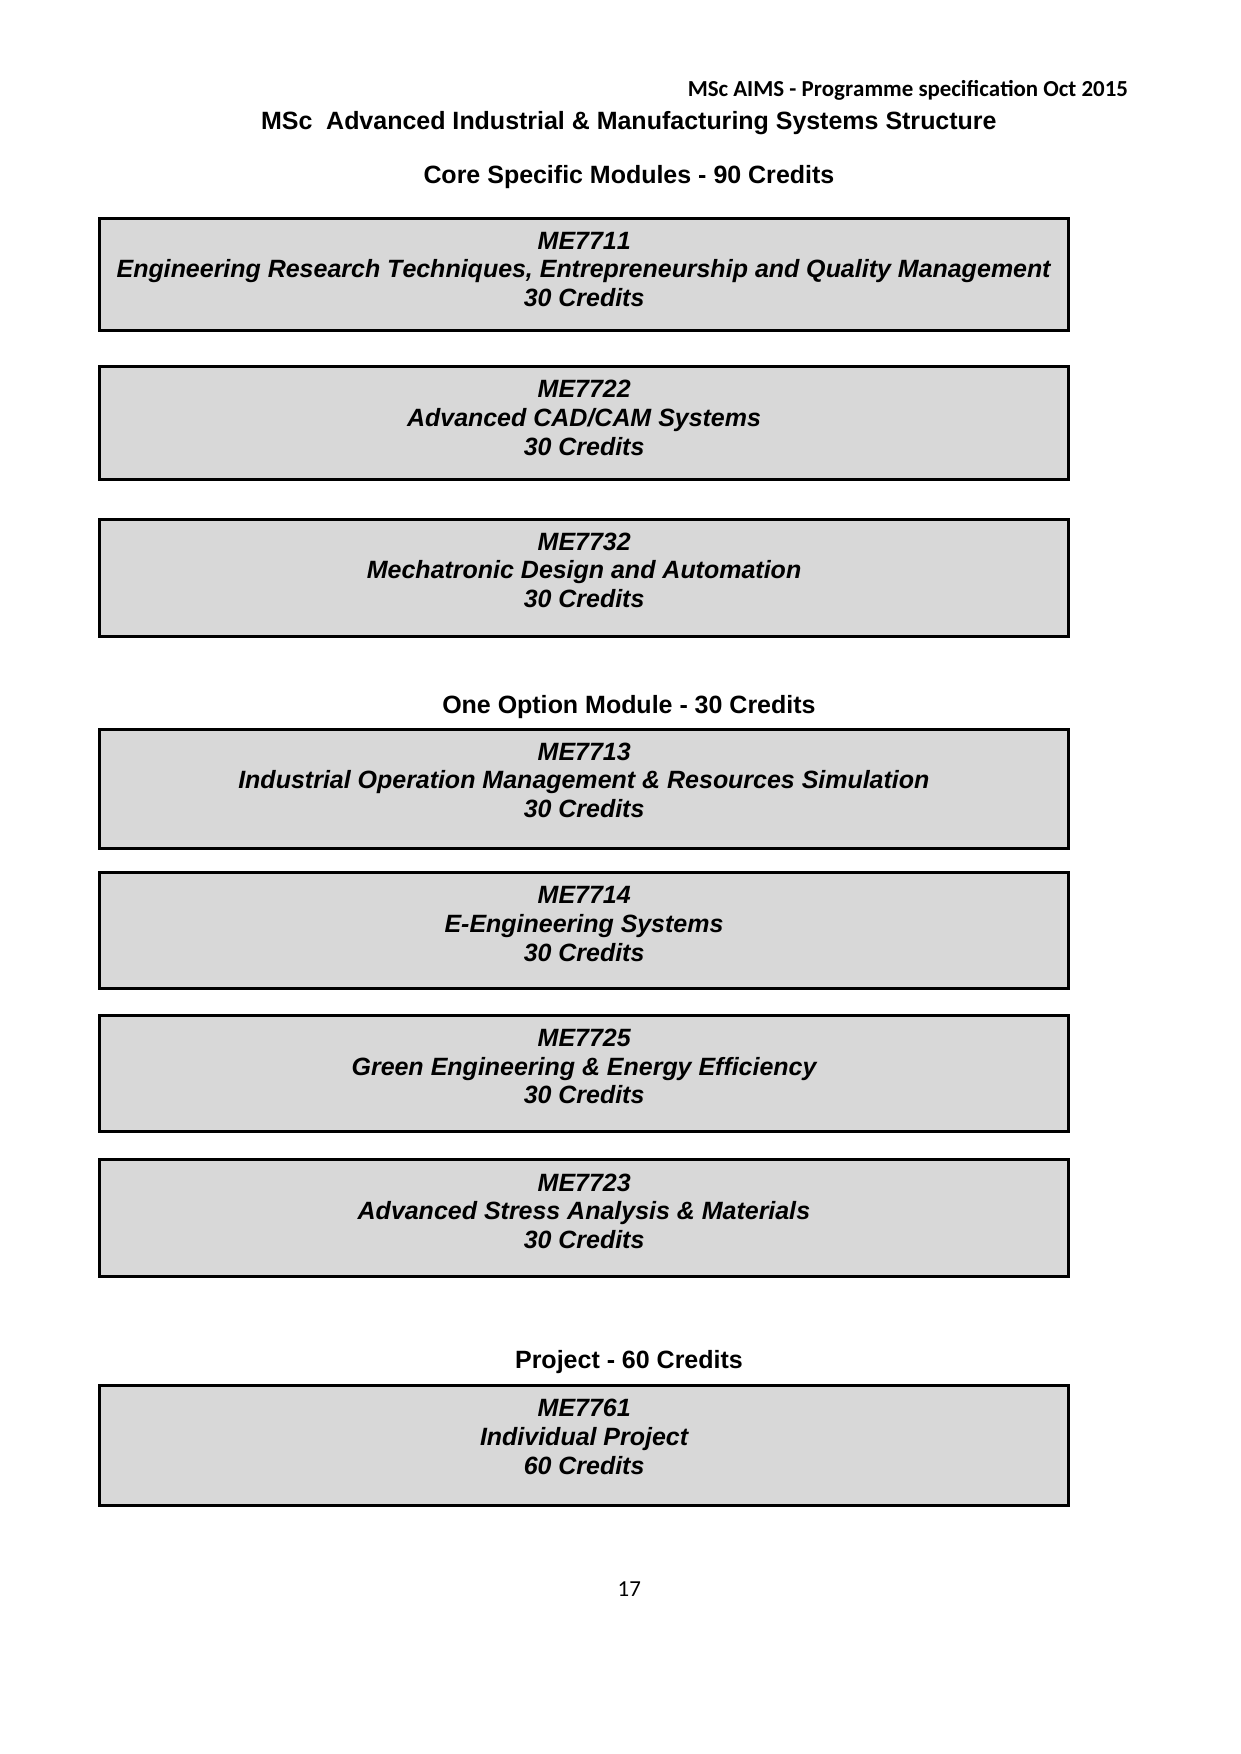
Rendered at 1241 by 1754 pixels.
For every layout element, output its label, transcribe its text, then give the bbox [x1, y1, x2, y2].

text Project - 60 Credits [130, 1345, 1128, 1374]
text Core Specific Modules - 90 Credits [130, 159, 1128, 188]
text One Option Module - 30 Credits [130, 690, 1128, 719]
text MSc Advanced Industrial & Manufacturing Systems Structure [130, 106, 1128, 134]
